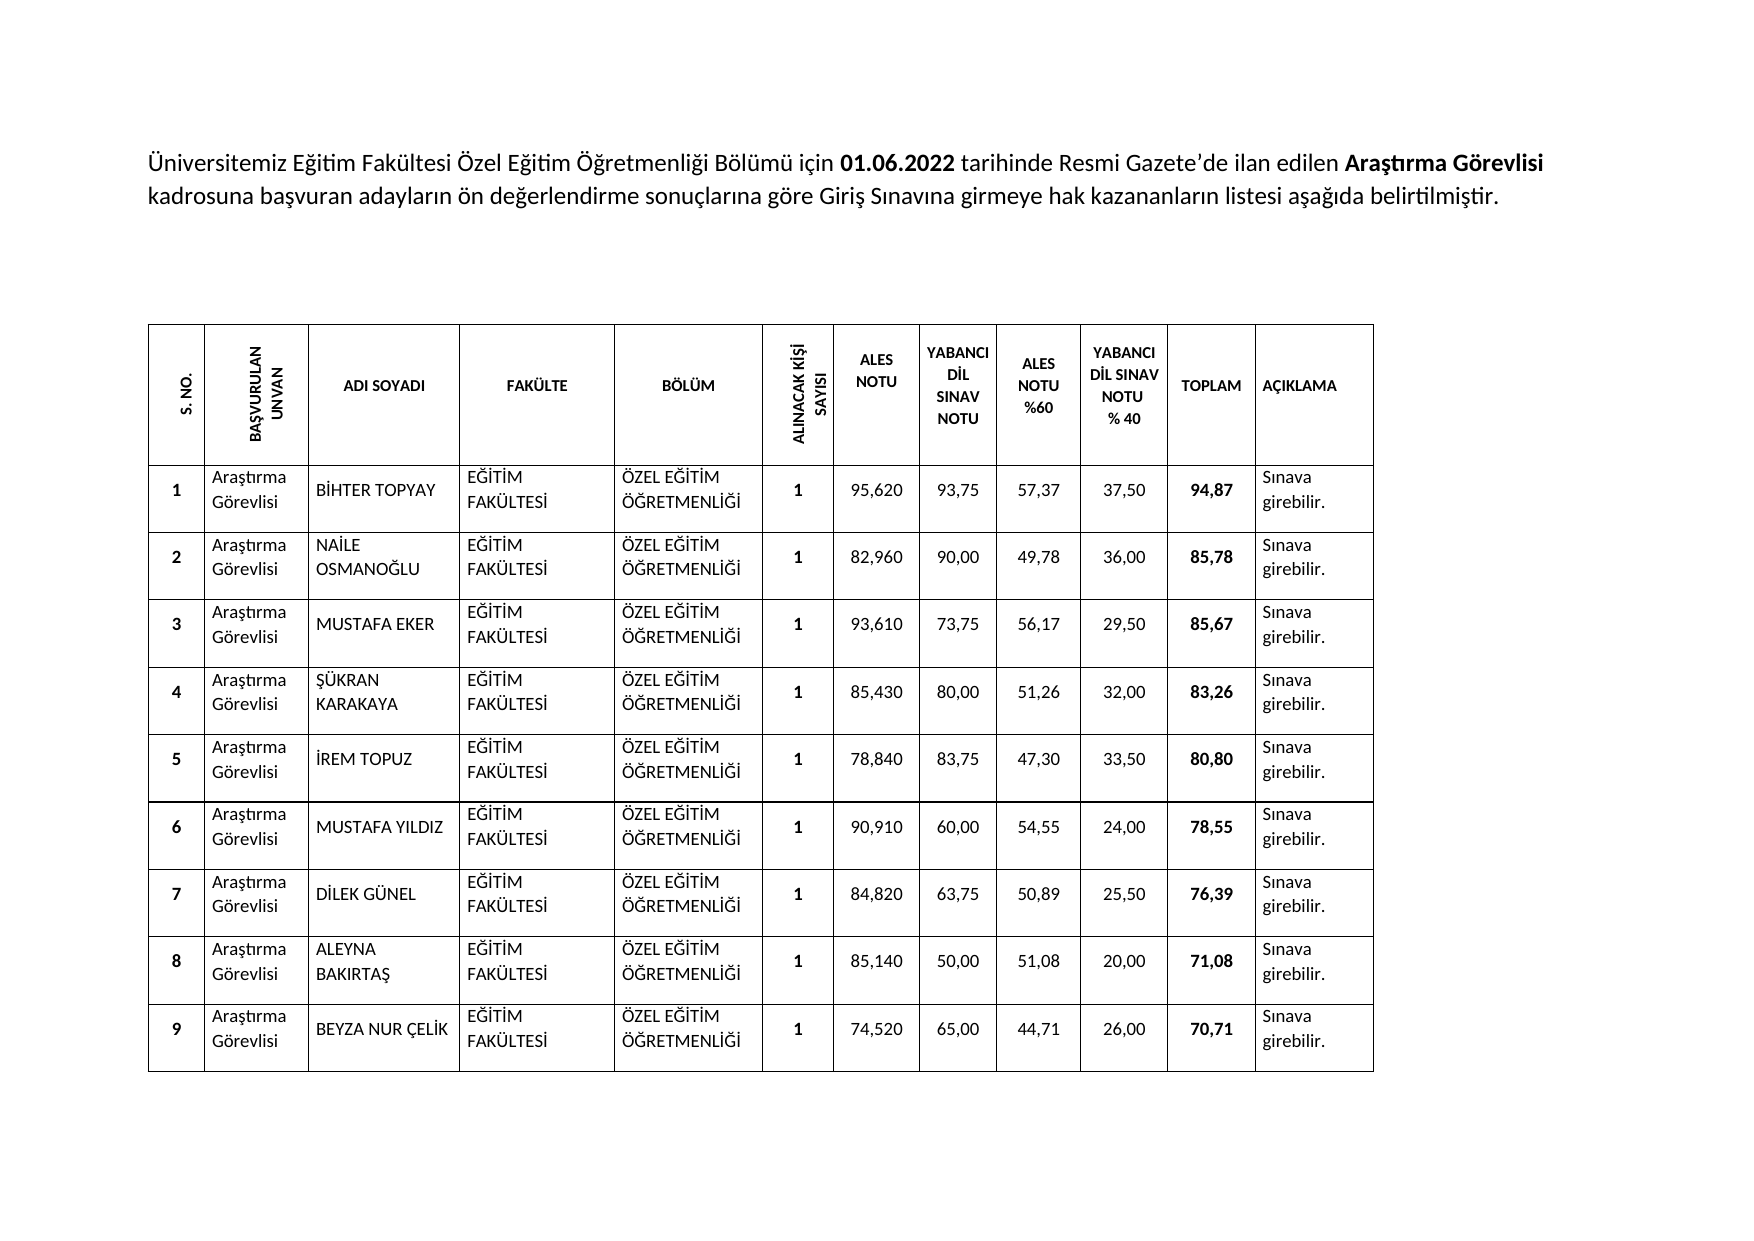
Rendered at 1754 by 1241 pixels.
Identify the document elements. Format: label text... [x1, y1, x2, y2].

table_cell NAİLE OSMANOĞLU [309, 533, 459, 599]
table_cell 50,00 [920, 937, 996, 1004]
table_cell 37,50 [1081, 466, 1167, 532]
table_header BÖLÜM [615, 325, 762, 464]
table_cell 80,80 [1168, 735, 1255, 801]
table_header YABANCI DİL SINAV NOTU % 40 [1081, 325, 1167, 464]
table_cell 1 [763, 668, 833, 734]
table_cell 76,39 [1168, 870, 1255, 936]
table_cell 24,00 [1081, 803, 1167, 869]
table_cell 84,820 [834, 870, 919, 936]
table_cell 90,910 [834, 803, 919, 869]
table_cell 95,620 [834, 466, 919, 532]
table_cell 1 [763, 1005, 833, 1071]
table_cell BEYZA NUR ÇELİK [309, 1005, 459, 1071]
table_cell 85,78 [1168, 533, 1255, 599]
table_cell 85,140 [834, 937, 919, 1004]
table_cell 83,75 [920, 735, 996, 801]
table_cell 74,520 [834, 1005, 919, 1071]
table_header ALES NOTU %60 [997, 325, 1080, 464]
table_cell ÖZEL EĞİTİM ÖĞRETMENLİĞİ [615, 735, 762, 801]
table_cell Sınava girebilir. [1256, 870, 1373, 936]
text Üniversitemiz Eğitim Fakültesi Özel Eğitim Öğretmenliği Bölümü için 01.06.2022 tarihinde Resmi Gazete’de ilan edilen Araştırma Görevlisi kadrosuna başvuran adayların ön değerlendirme sonuçlarına göre Giriş Sınavına girmeye hak kazananların listesi aşağıda belirtilmiştir. [148, 148, 1606, 211]
table_cell 47,30 [997, 735, 1080, 801]
table_header BAŞVURULAN UNVAN [205, 325, 308, 464]
table_cell 4 [149, 668, 204, 734]
table_cell 78,840 [834, 735, 919, 801]
table_cell EĞİTİM FAKÜLTESİ [460, 937, 614, 1004]
table_cell 60,00 [920, 803, 996, 869]
table_header FAKÜLTE [460, 325, 614, 464]
table_cell 56,17 [997, 600, 1080, 667]
table_cell 3 [149, 600, 204, 667]
table_cell 93,75 [920, 466, 996, 532]
table_cell Araştırma Görevlisi [205, 668, 308, 734]
table_cell 36,00 [1081, 533, 1167, 599]
table_cell 90,00 [920, 533, 996, 599]
table_cell 33,50 [1081, 735, 1167, 801]
table_cell 1 [763, 600, 833, 667]
table_cell ÖZEL EĞİTİM ÖĞRETMENLİĞİ [615, 1005, 762, 1071]
table_header YABANCI DİL SINAV NOTU [920, 325, 996, 464]
table_cell Araştırma Görevlisi [205, 1005, 308, 1071]
table_cell ÖZEL EĞİTİM ÖĞRETMENLİĞİ [615, 600, 762, 667]
table_cell EĞİTİM FAKÜLTESİ [460, 600, 614, 667]
table_cell 1 [763, 870, 833, 936]
table_cell 1 [149, 466, 204, 532]
table_cell 32,00 [1081, 668, 1167, 734]
table_cell 63,75 [920, 870, 996, 936]
table_cell Araştırma Görevlisi [205, 735, 308, 801]
table_header TOPLAM [1168, 325, 1255, 464]
table_cell Araştırma Görevlisi [205, 600, 308, 667]
table_cell 44,71 [997, 1005, 1080, 1071]
table_cell 9 [149, 1005, 204, 1071]
table_cell EĞİTİM FAKÜLTESİ [460, 803, 614, 869]
table_cell MUSTAFA YILDIZ [309, 803, 459, 869]
table_cell Sınava girebilir. [1256, 1005, 1373, 1071]
table_cell 20,00 [1081, 937, 1167, 1004]
table_cell 78,55 [1168, 803, 1255, 869]
table_cell ÖZEL EĞİTİM ÖĞRETMENLİĞİ [615, 533, 762, 599]
table_cell 2 [149, 533, 204, 599]
table_cell Araştırma Görevlisi [205, 937, 308, 1004]
table_cell MUSTAFA EKER [309, 600, 459, 667]
table_cell ÖZEL EĞİTİM ÖĞRETMENLİĞİ [615, 803, 762, 869]
table_cell 1 [763, 937, 833, 1004]
table_cell ALEYNA BAKIRTAŞ [309, 937, 459, 1004]
table_cell Sınava girebilir. [1256, 668, 1373, 734]
table_cell ÖZEL EĞİTİM ÖĞRETMENLİĞİ [615, 870, 762, 936]
table_cell Sınava girebilir. [1256, 466, 1373, 532]
table_header ALES NOTU [834, 325, 919, 464]
table_header S. NO. [149, 325, 204, 464]
table_cell 85,430 [834, 668, 919, 734]
table_cell ÖZEL EĞİTİM ÖĞRETMENLİĞİ [615, 466, 762, 532]
table_cell 1 [763, 803, 833, 869]
table_cell ŞÜKRAN KARAKAYA [309, 668, 459, 734]
table_cell EĞİTİM FAKÜLTESİ [460, 466, 614, 532]
table_cell 94,87 [1168, 466, 1255, 532]
table_cell Sınava girebilir. [1256, 735, 1373, 801]
table_cell EĞİTİM FAKÜLTESİ [460, 1005, 614, 1071]
table_cell 1 [763, 466, 833, 532]
table_cell Sınava girebilir. [1256, 803, 1373, 869]
table_cell Sınava girebilir. [1256, 533, 1373, 599]
table_cell 1 [763, 735, 833, 801]
table_cell 65,00 [920, 1005, 996, 1071]
table_cell 57,37 [997, 466, 1080, 532]
table_cell Araştırma Görevlisi [205, 870, 308, 936]
table_cell 51,08 [997, 937, 1080, 1004]
table_cell 54,55 [997, 803, 1080, 869]
table_cell EĞİTİM FAKÜLTESİ [460, 735, 614, 801]
table_cell BİHTER TOPYAY [309, 466, 459, 532]
table_cell 51,26 [997, 668, 1080, 734]
table_cell EĞİTİM FAKÜLTESİ [460, 870, 614, 936]
table_cell ÖZEL EĞİTİM ÖĞRETMENLİĞİ [615, 668, 762, 734]
table_cell 7 [149, 870, 204, 936]
table_cell Sınava girebilir. [1256, 937, 1373, 1004]
table_cell Araştırma Görevlisi [205, 803, 308, 869]
table_cell DİLEK GÜNEL [309, 870, 459, 936]
table_cell 26,00 [1081, 1005, 1167, 1071]
table_cell 93,610 [834, 600, 919, 667]
table_cell Sınava girebilir. [1256, 600, 1373, 667]
table_cell EĞİTİM FAKÜLTESİ [460, 533, 614, 599]
table_cell 80,00 [920, 668, 996, 734]
table_cell 83,26 [1168, 668, 1255, 734]
table_cell 8 [149, 937, 204, 1004]
table_cell 6 [149, 803, 204, 869]
table_cell 29,50 [1081, 600, 1167, 667]
table_cell 1 [763, 533, 833, 599]
table_cell 49,78 [997, 533, 1080, 599]
table_cell 85,67 [1168, 600, 1255, 667]
table_header ALINACAK KİŞİ SAYISI [763, 325, 833, 464]
table_header ADI SOYADI [309, 325, 459, 464]
table_cell 73,75 [920, 600, 996, 667]
table_cell 25,50 [1081, 870, 1167, 936]
table_header AÇIKLAMA [1256, 325, 1373, 464]
table_cell 71,08 [1168, 937, 1255, 1004]
table_cell ÖZEL EĞİTİM ÖĞRETMENLİĞİ [615, 937, 762, 1004]
table_cell 70,71 [1168, 1005, 1255, 1071]
table_cell 82,960 [834, 533, 919, 599]
table_cell 5 [149, 735, 204, 801]
table_cell EĞİTİM FAKÜLTESİ [460, 668, 614, 734]
table_cell Araştırma Görevlisi [205, 466, 308, 532]
table_cell Araştırma Görevlisi [205, 533, 308, 599]
table_cell 50,89 [997, 870, 1080, 936]
table_cell İREM TOPUZ [309, 735, 459, 801]
